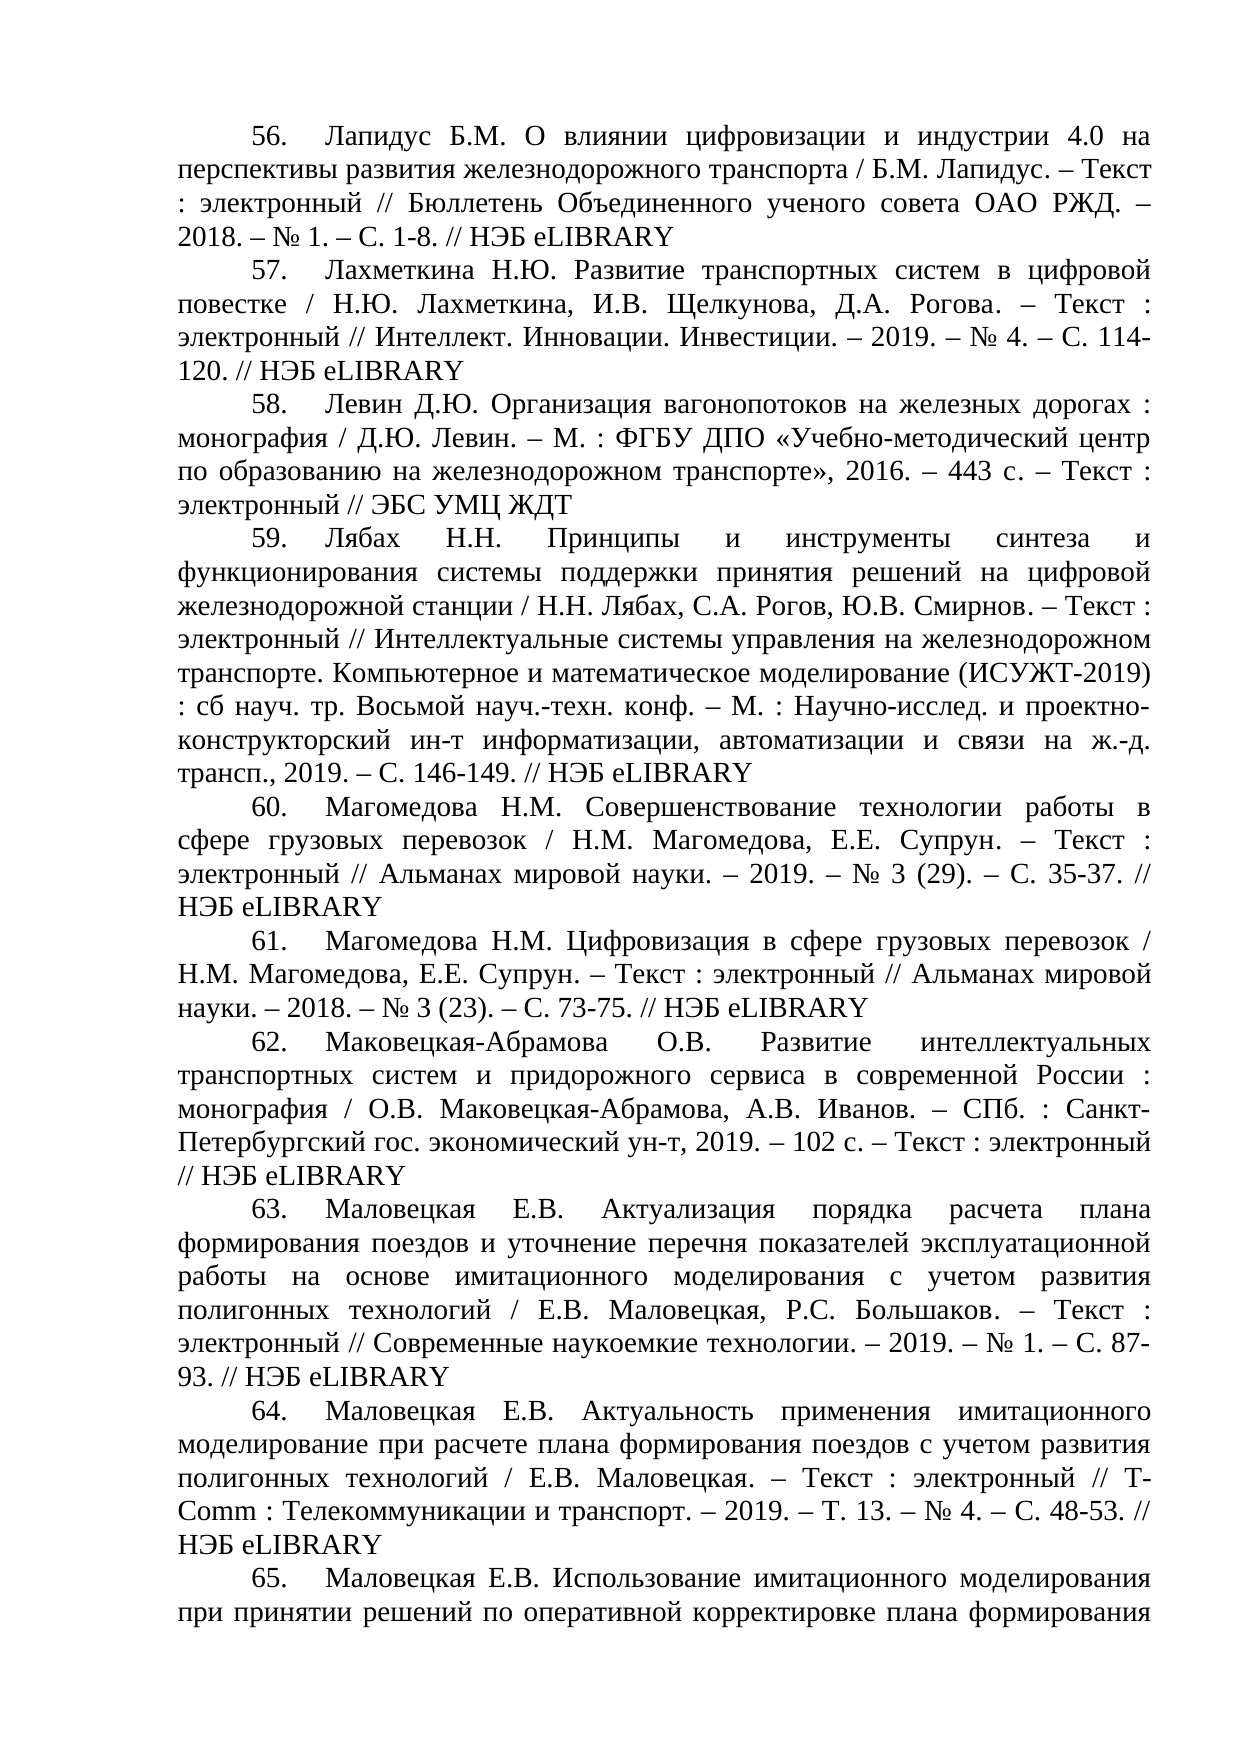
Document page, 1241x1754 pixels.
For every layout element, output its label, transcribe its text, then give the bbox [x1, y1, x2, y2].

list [177, 1560, 1152, 1627]
list Маловецкая Е.В. Актуализация порядка расчета плана формирования поездов и уточнение перечня показателей эксплуатационной работы на основе имитационного моделирования с учетом развития полигонных технологий / Е.В. Маловецкая, Р.С. Большаков. – Текст : электронный // Современные наукоемкие технологии. – 2019. – № 1. – С. 87-93. // НЭБ eLIBRARY [177, 1191, 1152, 1393]
list Левин Д.Ю. Организация вагонопотоков на железных дорогах : монография / Д.Ю. Левин. – М. : ФГБУ ДПО «Учебно-методический центр по образованию на железнодорожном транспорте», 2016. – 443 c. – Текст : электронный // ЭБС УМЦ ЖДТ [177, 386, 1152, 521]
list Магомедова Н.М. Цифровизация в сфере грузовых перевозок / Н.М. Магомедова, Е.Е. Супрун. – Текст : электронный // Альманах мировой науки. – 2018. – № 3 (23). – С. 73-75. // НЭБ eLIBRARY [177, 923, 1152, 1024]
list Лахметкина Н.Ю. Развитие транспортных систем в цифровой повестке / Н.Ю. Лахметкина, И.В. Щелкунова, Д.А. Рогова. – Текст : электронный // Интеллект. Инновации. Инвестиции. – 2019. – № 4. – С. 114-120. // НЭБ eLIBRARY [177, 252, 1152, 386]
list Магомедова Н.М. Совершенствование технологии работы в сфере грузовых перевозок / Н.М. Магомедова, Е.Е. Супрун. – Текст : электронный // Альманах мировой науки. – 2019. – № 3 (29). – С. 35-37. // НЭБ eLIBRARY [177, 789, 1152, 923]
list Маковецкая-Абрамова О.В. Развитие интеллектуальных транспортных систем и придорожного сервиса в современной России : монография / О.В. Маковецкая-Абрамова, А.В. Иванов. – СПб. : Санкт-Петербургский гос. экономический ун-т, 2019. – 102 с. – Текст : электронный // НЭБ eLIBRARY [177, 1024, 1152, 1191]
list Маловецкая Е.В. Актуальность применения имитационного моделирование при расчете плана формирования поездов с учетом развития полигонных технологий / Е.В. Маловецкая. – Текст : электронный // T-Comm : Телекоммуникации и транспорт. – 2019. – Т. 13. – № 4. – С. 48-53. // НЭБ eLIBRARY [177, 1393, 1152, 1560]
list Лябах Н.Н. Принципы и инструменты синтеза и функционирования системы поддержки принятия решений на цифровой железнодорожной станции / Н.Н. Лябах, С.А. Рогов, Ю.В. Смирнов. – Текст : электронный // Интеллектуальные системы управления на железнодорожном транспорте. Компьютерное и математическое моделирование (ИСУЖТ-2019) : сб науч. тр. Восьмой науч.-техн. конф. – М. : Научно-исслед. и проектно-конструкторский ин-т информатизации, автоматизации и связи на ж.-д. трансп., 2019. – С. 146-149. // НЭБ eLIBRARY [177, 521, 1152, 789]
list Лапидус Б.М. О влиянии цифровизации и индустрии 4.0 на перспективы развития железнодорожного транспорта / Б.М. Лапидус. – Текст : электронный // Бюллетень Объединенного ученого совета ОАО РЖД. – 2018. – № 1. – С. 1-8. // НЭБ eLIBRARY [177, 118, 1152, 252]
